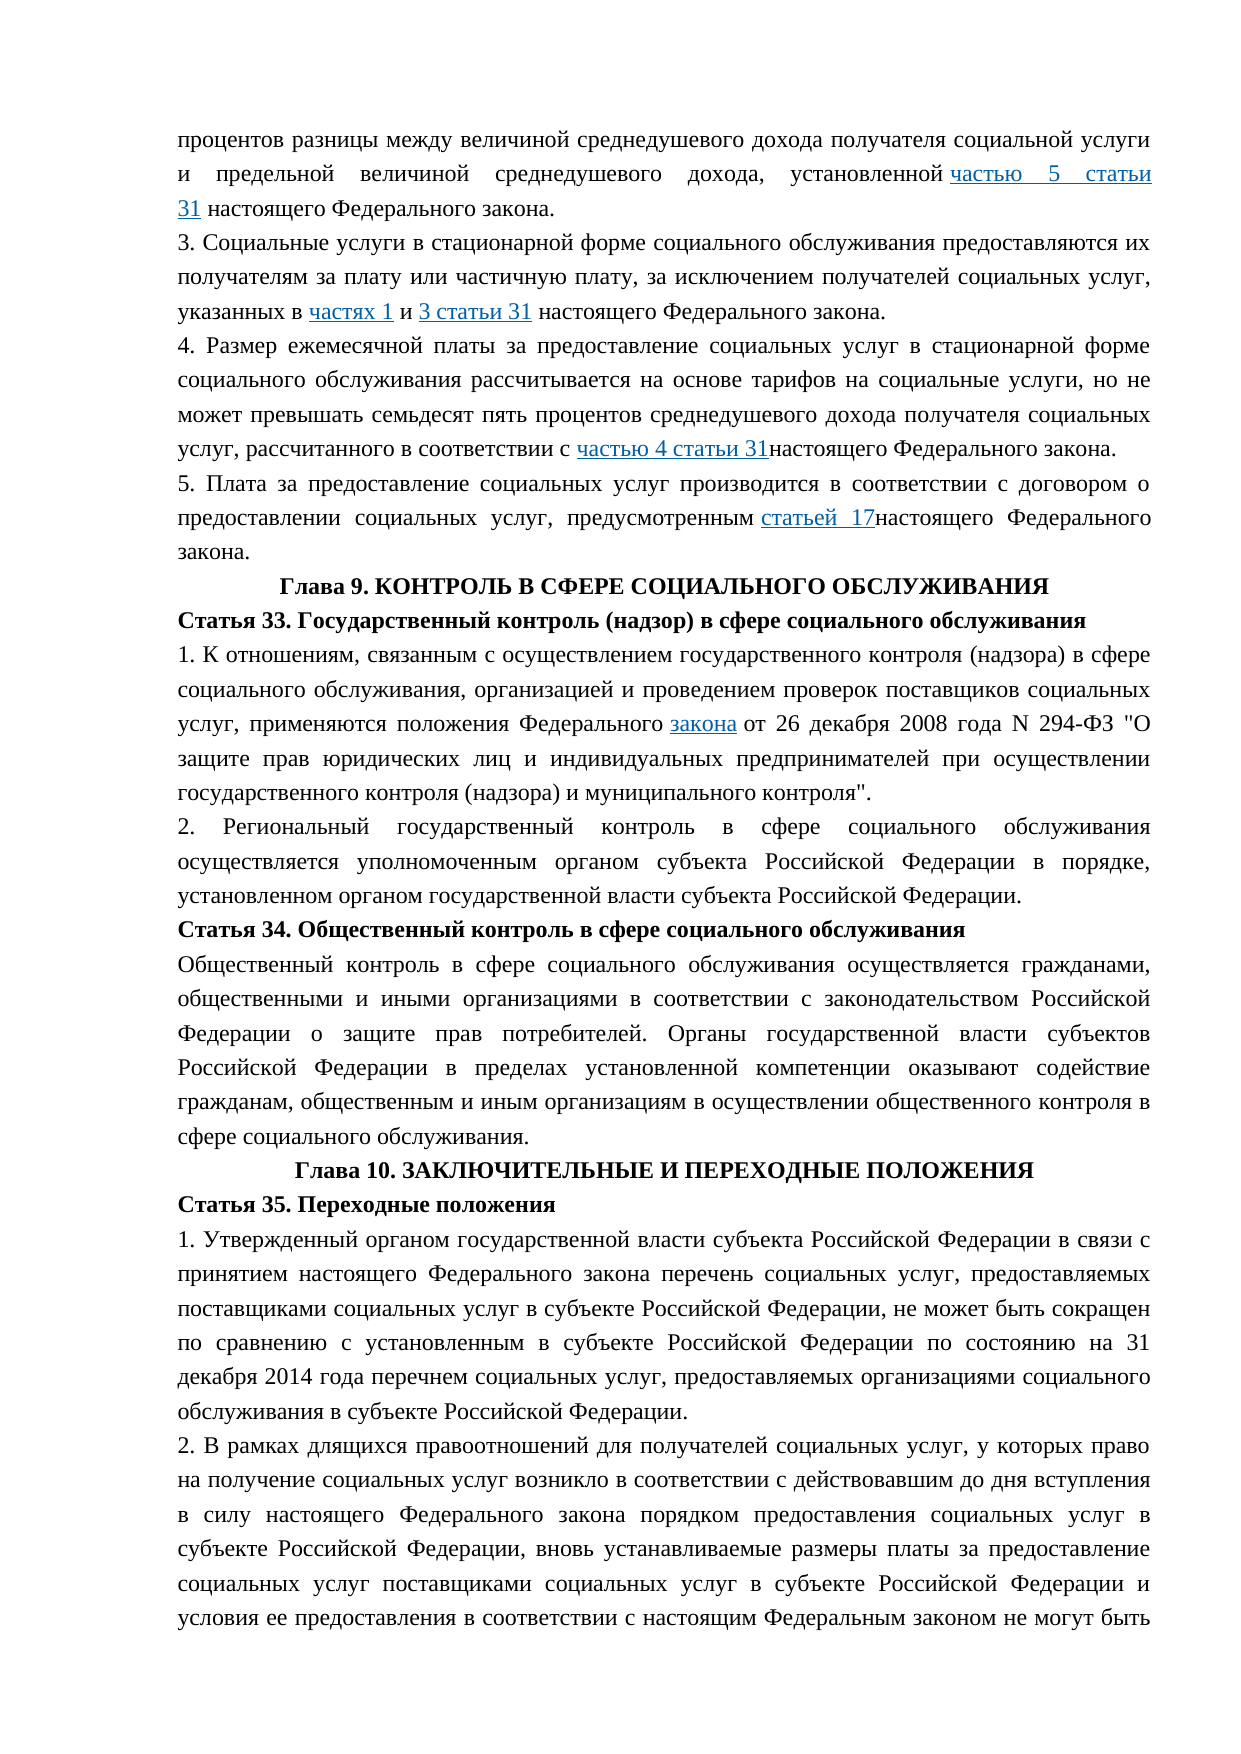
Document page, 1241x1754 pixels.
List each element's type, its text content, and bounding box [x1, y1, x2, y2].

text 5. Плата за предоставление социальных услуг производится в соответствии с договором о предоставлении социальных услуг, предусмотренным статьей 17настоящего Федерального закона. [177, 462, 1152, 565]
text Глава 9. КОНТРОЛЬ В СФЕРЕ СОЦИАЛЬНОГО ОБСЛУЖИВАНИЯ [177, 565, 1152, 599]
text 4. Размер ежемесячной платы за предоставление социальных услуг в стационарной форме социального обслуживания рассчитывается на основе тарифов на социальные услуги, но не может превышать семьдесят пять процентов среднедушевого дохода получателя социальных услуг, рассчитанного в соответствии с частью 4 статьи 31настоящего Федерального закона. [177, 324, 1152, 462]
text Статья 33. Государственный контроль (надзор) в сфере социального обслуживания [177, 599, 1152, 634]
text Статья 34. Общественный контроль в сфере социального обслуживания [177, 909, 1152, 943]
text Глава 10. ЗАКЛЮЧИТЕЛЬНЫЕ И ПЕРЕХОДНЫЕ ПОЛОЖЕНИЯ [177, 1149, 1152, 1184]
text 3. Социальные услуги в стационарной форме социального обслуживания предоставляются их получателям за плату или частичную плату, за исключением получателей социальных услуг, указанных в частях 1 и 3 статьи 31 настоящего Федерального закона. [177, 221, 1152, 324]
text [177, 1424, 1152, 1631]
text 1. Утвержденный органом государственной власти субъекта Российской Федерации в связи с принятием настоящего Федерального закона перечень социальных услуг, предоставляемых поставщиками социальных услуг в субъекте Российской Федерации, не может быть сокращен по сравнению с установленным в субъекте Российской Федерации по состоянию на 31 декабря 2014 года перечнем социальных услуг, предоставляемых организациями социального обслуживания в субъекте Российской Федерации. [177, 1218, 1152, 1424]
text Статья 35. Переходные положения [177, 1184, 1152, 1218]
text 2. Региональный государственный контроль в сфере социального обслуживания осуществляется уполномоченным органом субъекта Российской Федерации в порядке, установленном органом государственной власти субъекта Российской Федерации. [177, 806, 1152, 909]
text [177, 118, 1152, 221]
text 1. К отношениям, связанным с осуществлением государственного контроля (надзора) в сфере социального обслуживания, организацией и проведением проверок поставщиков социальных услуг, применяются положения Федерального закона от 26 декабря 2008 года N 294-ФЗ "О защите прав юридических лиц и индивидуальных предпринимателей при осуществлении государственного контроля (надзора) и муниципального контроля". [177, 634, 1152, 806]
text Общественный контроль в сфере социального обслуживания осуществляется гражданами, общественными и иными организациями в соответствии с законодательством Российской Федерации о защите прав потребителей. Органы государственной власти субъектов Российской Федерации в пределах установленной компетенции оказывают содействие гражданам, общественным и иным организациям в осуществлении общественного контроля в сфере социального обслуживания. [177, 943, 1152, 1149]
